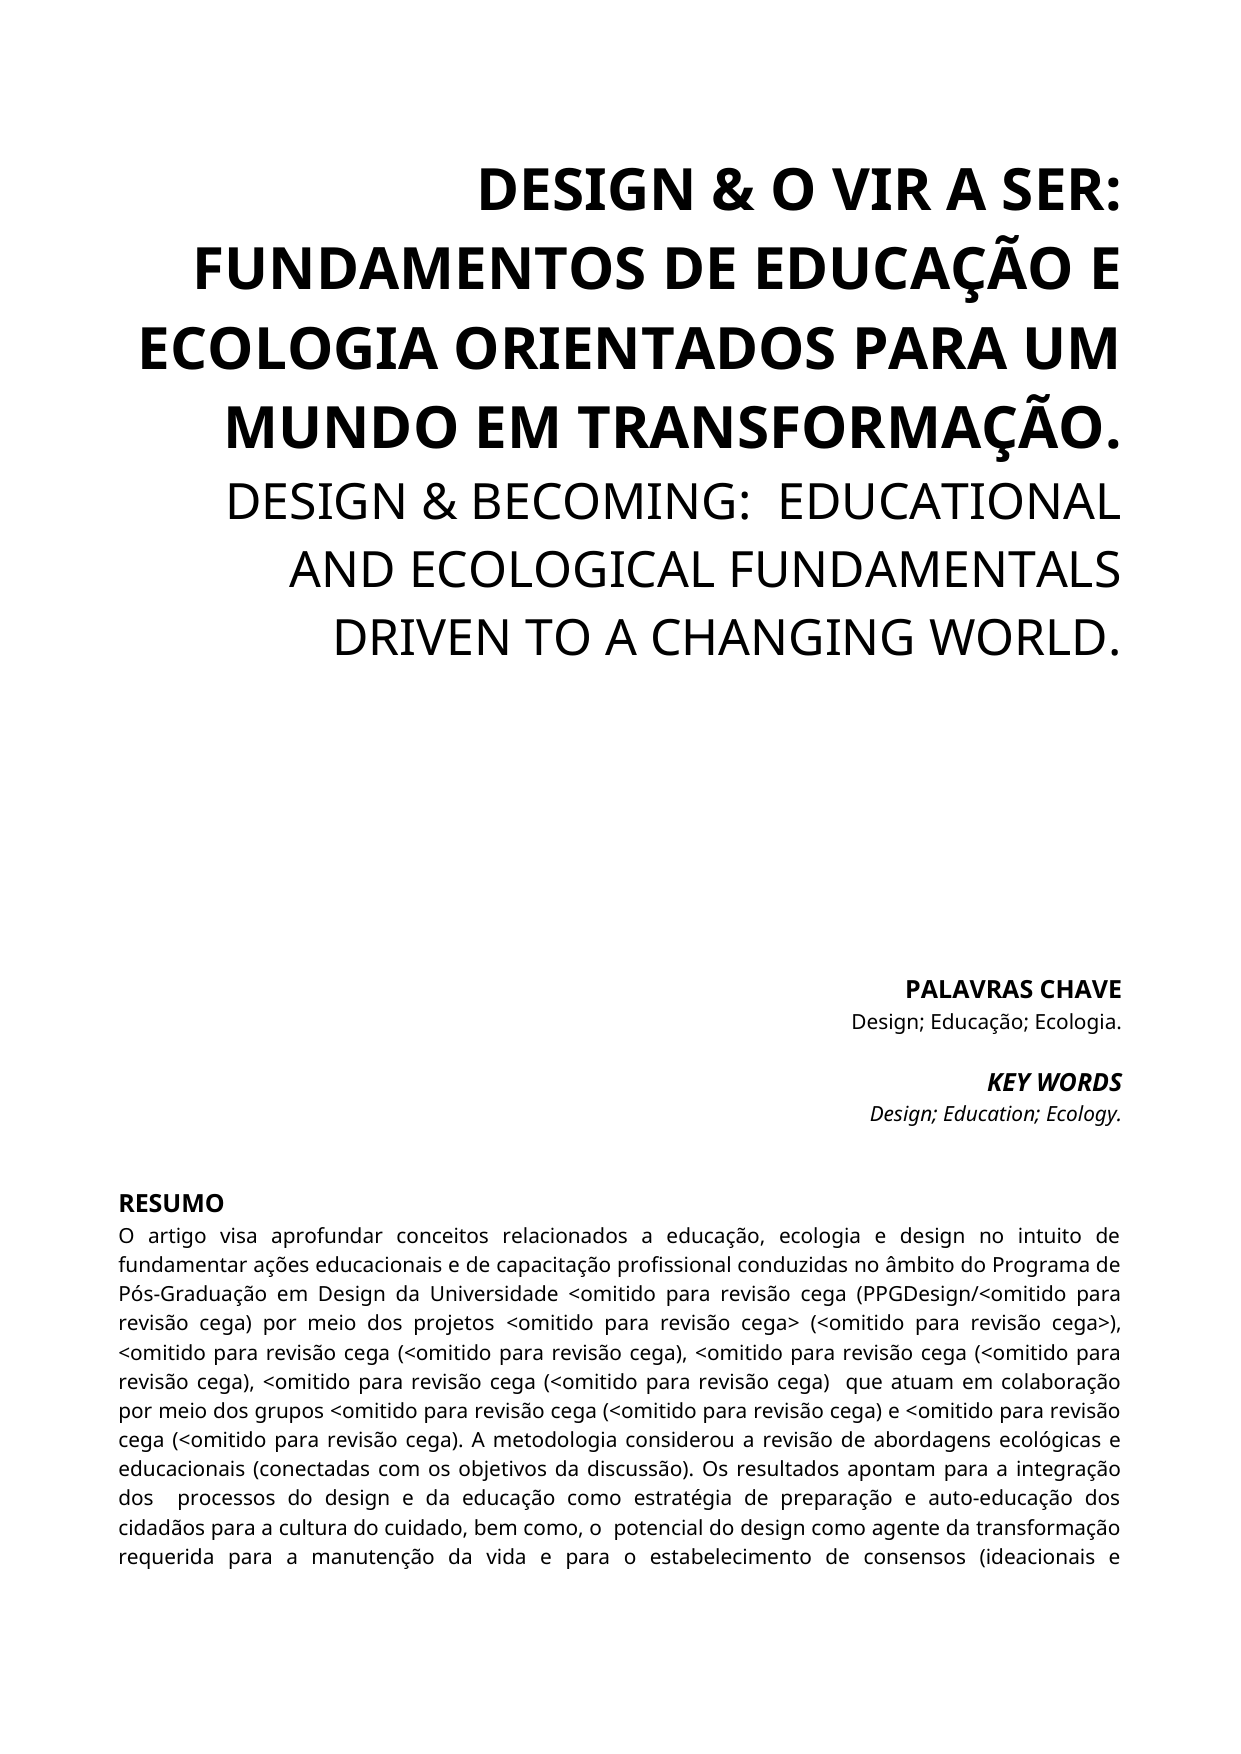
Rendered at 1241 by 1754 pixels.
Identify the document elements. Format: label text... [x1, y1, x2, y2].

title Design; Education; Ecology. [118, 1099, 1122, 1128]
text Palavras Chave [118, 972, 1122, 1006]
text DESIGN & O VIR A SER: FUNDAMENTOS DE EDUCAÇÃO E ECOLOGIA ORIENTADOS PARA UM MUNDO EM TRANSFORMAÇÃO. Design & Becoming: Educational and Ecological Fundamentals Driven to a Changing World. [118, 148, 1122, 670]
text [118, 1220, 1122, 1570]
title Design; Educação; Ecologia. [118, 1006, 1122, 1035]
text RESUMO [118, 1186, 1122, 1220]
title Key Words [118, 1064, 1122, 1099]
